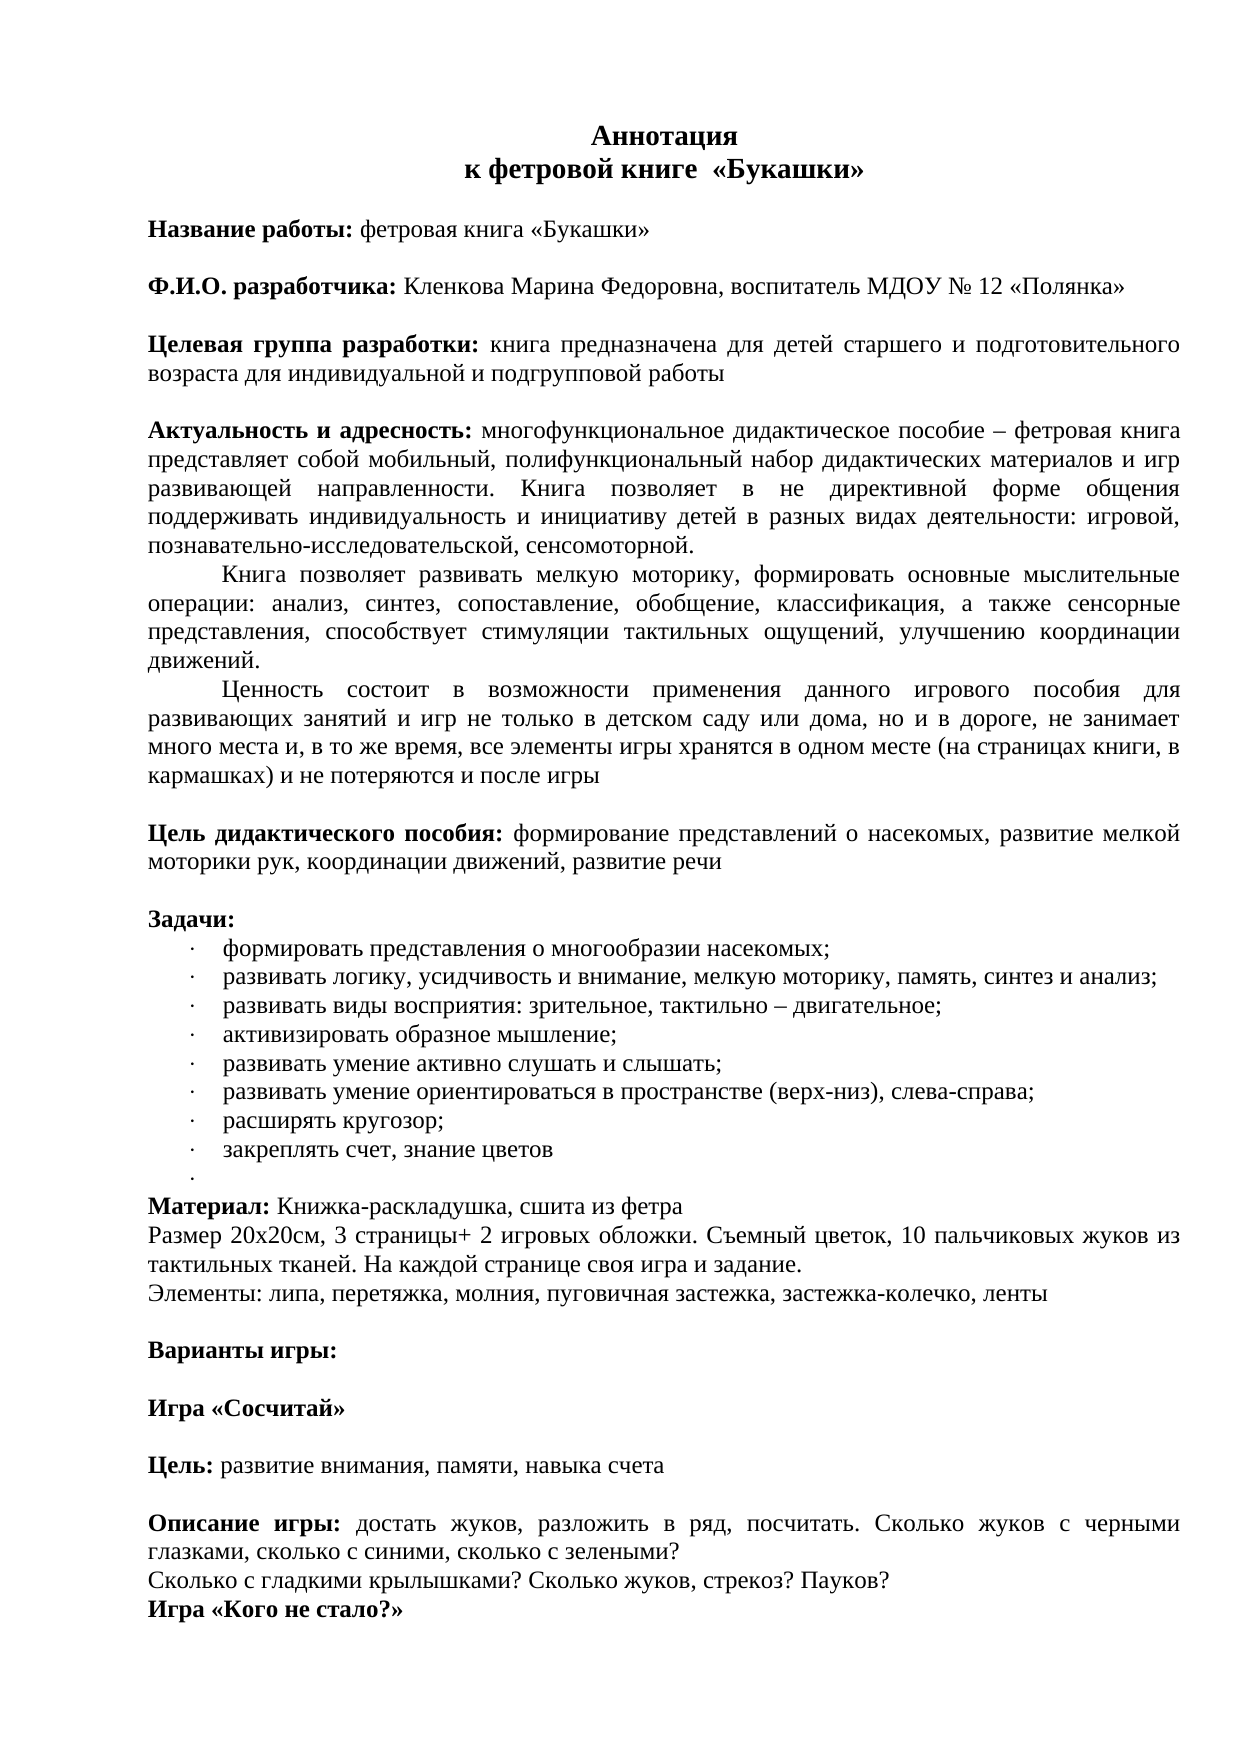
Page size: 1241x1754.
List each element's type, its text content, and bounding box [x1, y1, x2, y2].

list расширять кругозор; [185, 1105, 1181, 1134]
text Материал: Книжка-раскладушка, сшита из фетра [148, 1191, 1181, 1220]
list развивать умение активно слушать и слышать; [185, 1048, 1181, 1076]
text Целевая группа разработки: книга предназначена для детей старшего и подготовительного возраста для индивидуальной и подгрупповой работы [148, 329, 1181, 386]
list развивать виды восприятия: зрительное, тактильно – двигательное; [185, 990, 1181, 1019]
text Игра «Кого не стало?» [148, 1594, 1181, 1623]
text Сколько с гладкими крылышками? Сколько жуков, стрекоз? Пауков? [148, 1565, 1181, 1594]
list развивать умение ориентироваться в пространстве (верх-низ), слева-справа; [185, 1076, 1181, 1105]
list активизировать образное мышление; [185, 1019, 1181, 1048]
list формировать представления о многообразии насекомых; [185, 933, 1181, 961]
text Ф.И.О. разработчика: Кленкова Марина Федоровна, воспитатель МДОУ № 12 «Полянка» [148, 271, 1181, 300]
text Книга позволяет развивать мелкую моторику, формировать основные мыслительные операции: анализ, синтез, сопоставление, обобщение, классификация, а также сенсорные представления, способствует стимуляции тактильных ощущений, улучшению координации движений. [148, 559, 1181, 674]
text Размер 20х20см, 3 страницы+ 2 игровых обложки. Съемный цветок, 10 пальчиковых жуков из тактильных тканей. На каждой странице своя игра и задание. [148, 1220, 1181, 1278]
text Цель дидактического пособия: формирование представлений о насекомых, развитие мелкой моторики рук, координации движений, развитие речи [148, 818, 1181, 875]
text Аннотация [148, 118, 1181, 152]
text к фетровой книге «Букашки» [148, 152, 1181, 185]
text Задачи: [148, 904, 1181, 933]
text Варианты игры: [148, 1306, 1181, 1364]
list закреплять счет, знание цветов [185, 1134, 1181, 1163]
text Название работы: фетровая книга «Букашки» [148, 214, 1181, 243]
list развивать логику, усидчивость и внимание, мелкую моторику, память, синтез и анализ; [185, 961, 1181, 990]
text Ценность состоит в возможности применения данного игрового пособия для развивающих занятий и игр не только в детском саду или дома, но и в дороге, не занимает много места и, в то же время, все элементы игры хранятся в одном месте (на страницах книги, в кармашках) и не потеряются и после игры [148, 674, 1181, 789]
text Игра «Сосчитай» [148, 1364, 1181, 1421]
text Цель: развитие внимания, памяти, навыка счета [148, 1450, 1181, 1479]
text Актуальность и адресность: многофункциональное дидактическое пособие – фетровая книга представляет собой мобильный, полифункциональный набор дидактических материалов и игр развивающей направленности. Книга позволяет в не директивной форме общения поддерживать индивидуальность и инициативу детей в разных видах деятельности: игровой, познавательно-исследовательской, сенсомоторной. [148, 415, 1181, 559]
text Описание игры: достать жуков, разложить в ряд, посчитать. Сколько жуков с черными глазками, сколько с синими, сколько с зелеными? [148, 1508, 1181, 1565]
text Элементы: липа, перетяжка, молния, пуговичная застежка, застежка-колечко, ленты [148, 1278, 1181, 1306]
